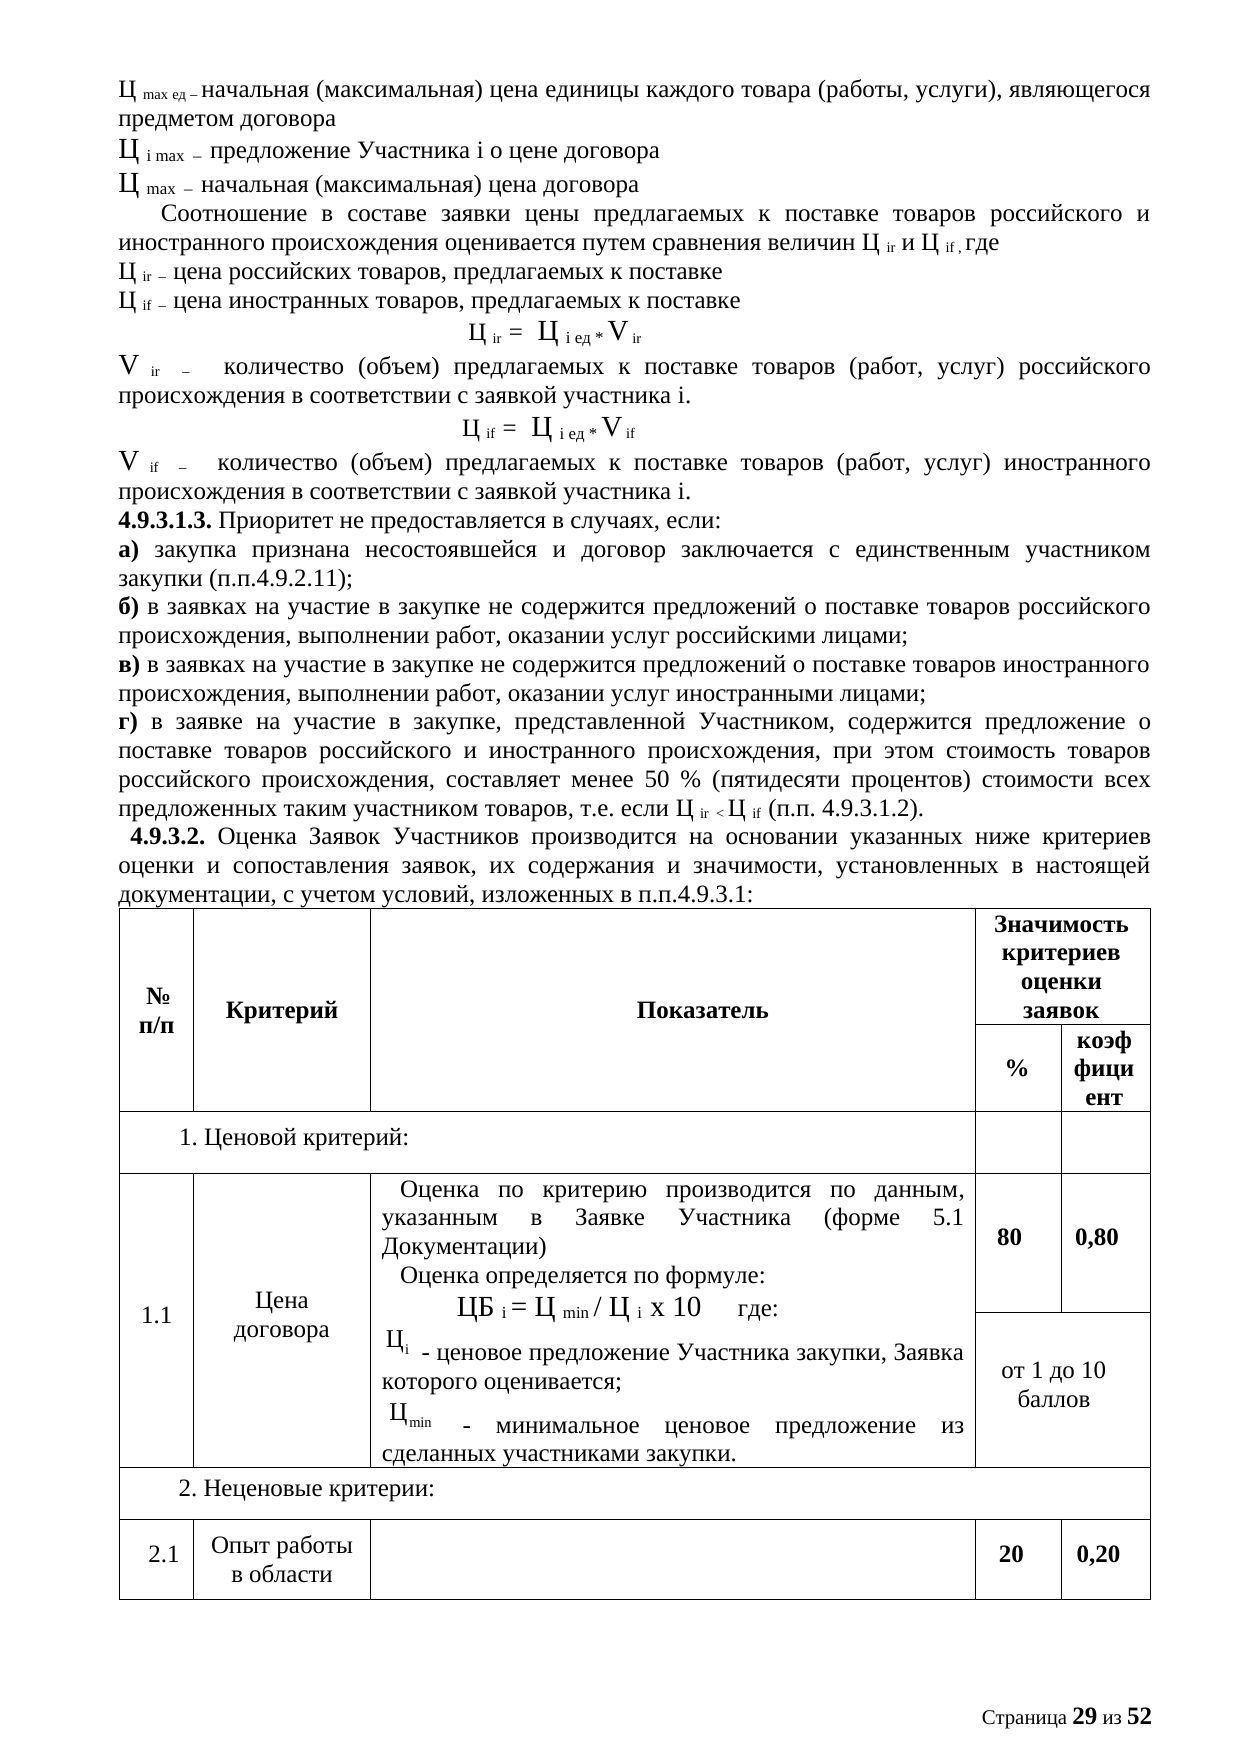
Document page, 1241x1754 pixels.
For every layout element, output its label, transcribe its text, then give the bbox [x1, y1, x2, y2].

table_cell коэффициент [1062, 1025, 1150, 1111]
text Ц if = Ц i ед * V if [118, 409, 1152, 443]
table_cell 2. Неценовые критерии: [120, 1468, 1150, 1519]
table_cell 80 [976, 1174, 1061, 1312]
table_header Критерий [194, 909, 370, 1111]
table_cell % [976, 1025, 1061, 1111]
table_cell [976, 1112, 1061, 1173]
text Ц max ед – начальная (максимальная) цена единицы каждого товара (работы, услуги), являющегося предметом договора [118, 74, 1152, 131]
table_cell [371, 1520, 975, 1599]
text Ц max – начальная (максимальная) цена договора [118, 165, 1152, 198]
table_cell 1. Ценовой критерий: [120, 1112, 975, 1173]
text V if – количество (объем) предлагаемых к поставке товаров (работ, услуг) иностранного происхождения в соответствии с заявкой участника i. [118, 443, 1152, 505]
table_cell 20 [976, 1520, 1061, 1599]
table_cell 2.1 [120, 1520, 193, 1599]
text Ц if – цена иностранных товаров, предлагаемых к поставке [118, 285, 1152, 313]
text Ц ir = Ц i ед * V ir [118, 313, 1152, 347]
table_header Показатель [371, 909, 975, 1111]
table_cell от 1 до 10 баллов [976, 1313, 1150, 1467]
table_cell 1.1 [120, 1174, 193, 1467]
table_cell Оценка по критерию производится по данным, указанным в Заявке Участника (форме 5.1 Документации) Оценка определяется по формуле: ЦБ i = Ц min / Ц i х 10 где: - ценовое предложение Участника закупки, Заявка которого оценивается; - минимальное ценовое предложение из сделанных участниками закупки. [371, 1174, 975, 1467]
text Ц i max – предложение Участника i о цене договора [118, 131, 1152, 165]
table_header № п/п [120, 909, 193, 1111]
text 4.9.3.1.3. Приоритет не предоставляется в случаях, если: [118, 505, 1152, 534]
text V ir – количество (объем) предлагаемых к поставке товаров (работ, услуг) российского происхождения в соответствии с заявкой участника i. [118, 347, 1152, 409]
text г) в заявке на участие в закупке, представленной Участником, содержится предложение о поставке товаров российского и иностранного происхождения, при этом стоимость товаров российского происхождения, составляет менее 50 % (пятидесяти процентов) стоимости всех предложенных таким участником товаров, т.е. если Ц ir < Ц if (п.п. 4.9.3.1.2). [118, 706, 1152, 821]
text а) закупка признана несостоявшейся и договор заключается с единственным участником закупки (п.п.4.9.2.11); [118, 534, 1152, 591]
table_cell 0,80 [1062, 1174, 1150, 1312]
table_cell [1062, 1112, 1150, 1173]
text в) в заявках на участие в закупке не содержится предложений о поставке товаров иностранного происхождения, выполнении работ, оказании услуг иностранными лицами; [118, 649, 1152, 706]
table_header Значимость критериев оценки заявок [976, 909, 1150, 1024]
text Соотношение в составе заявки цены предлагаемых к поставке товаров российского и иностранного происхождения оценивается путем сравнения величин Ц ir и Ц if , где [118, 198, 1152, 256]
text 4.9.3.2. Оценка Заявок Участников производится на основании указанных ниже критериев оценки и сопоставления заявок, их содержания и значимости, установленных в настоящей документации, с учетом условий, изложенных в п.п.4.9.3.1: [118, 821, 1152, 908]
table_cell Цена договора [194, 1174, 370, 1467]
text б) в заявках на участие в закупке не содержится предложений о поставке товаров российского происхождения, выполнении работ, оказании услуг российскими лицами; [118, 591, 1152, 649]
text Ц ir – цена российских товаров, предлагаемых к поставке [118, 256, 1152, 285]
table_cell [194, 1520, 370, 1599]
table_cell 0,20 [1062, 1520, 1150, 1599]
